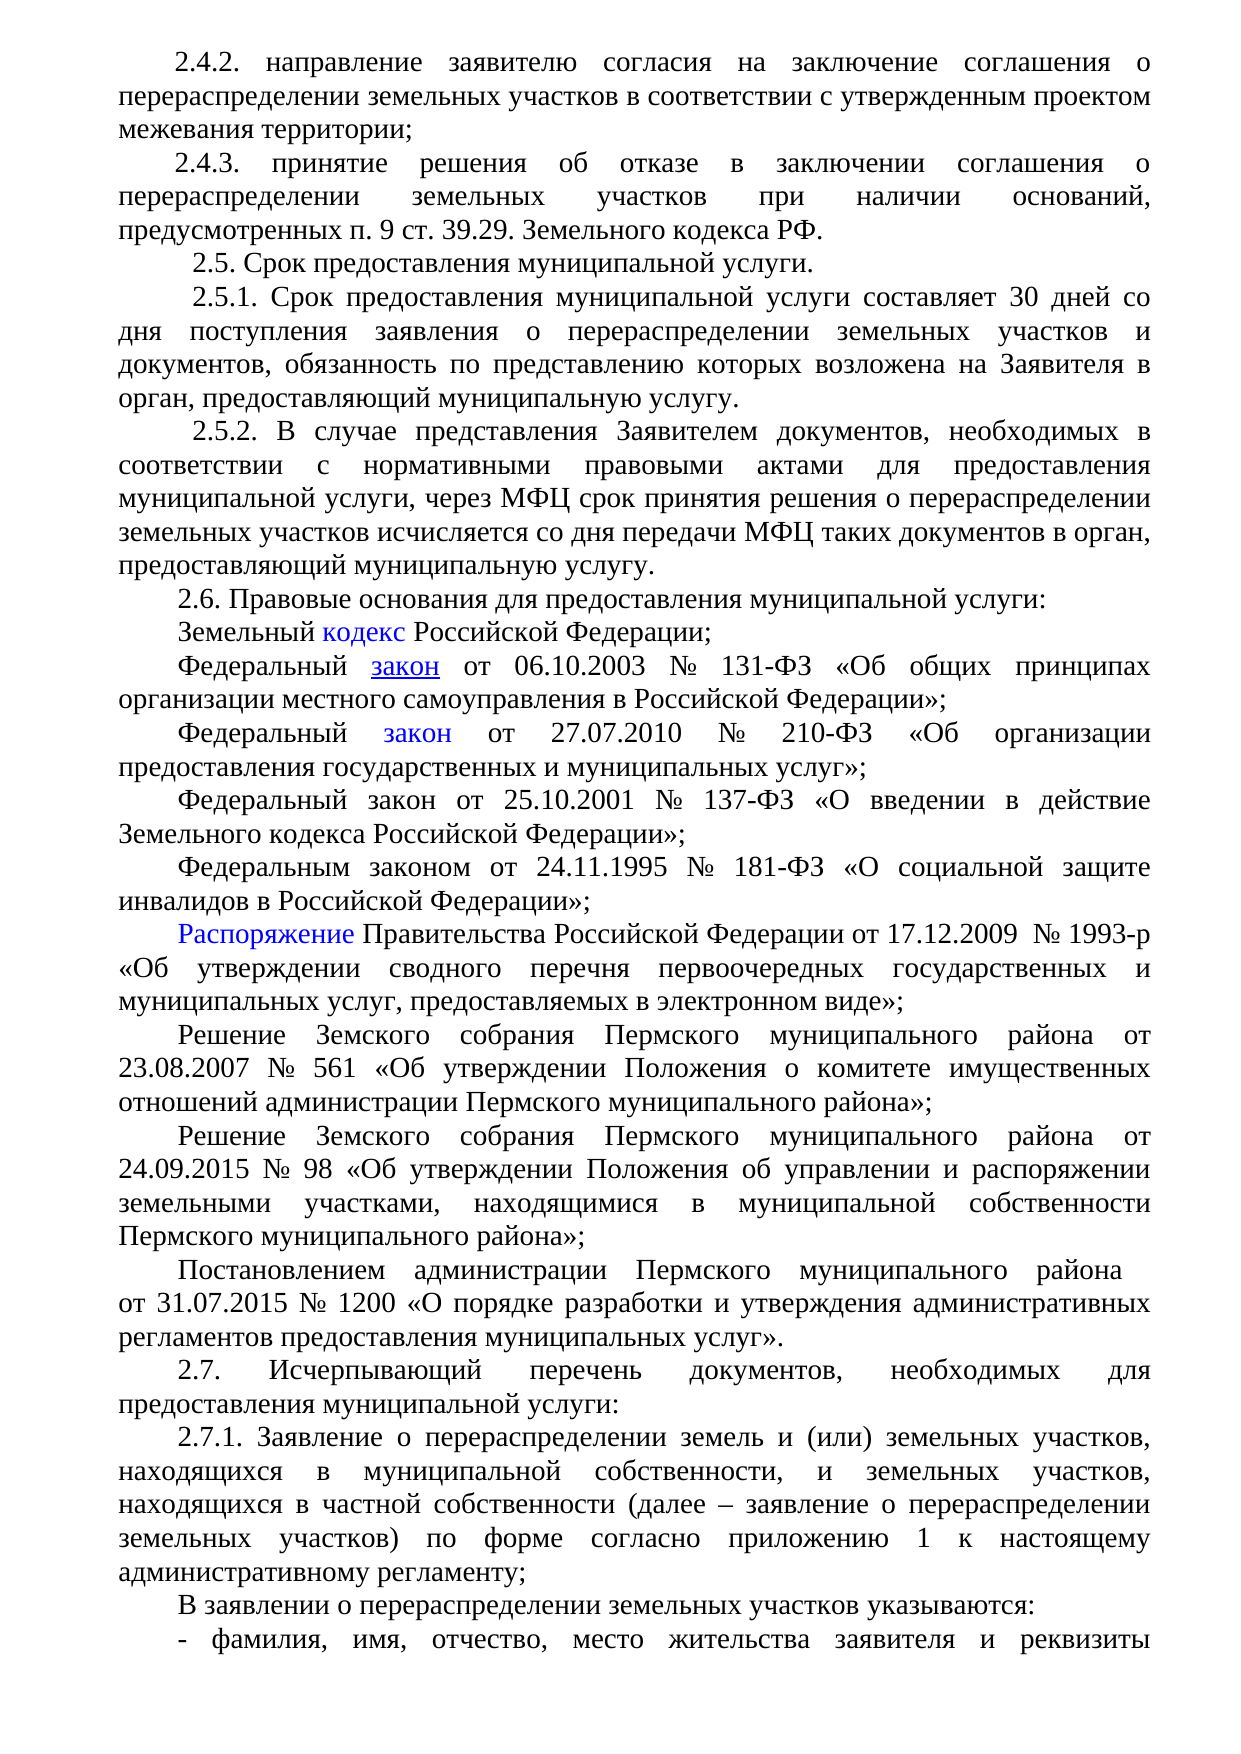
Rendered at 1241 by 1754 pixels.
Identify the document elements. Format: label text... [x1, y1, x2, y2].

text 2.4.3. принятие решения об отказе в заключении соглашения о перераспределении земельных участков при наличии оснований, предусмотренных п. 9 ст. 39.29. Земельного кодекса РФ. [118, 145, 1152, 246]
text 2.6. Правовые основания для предоставления муниципальной услуги: [118, 581, 1152, 614]
text 2.7. Исчерпывающий перечень документов, необходимых для предоставления муниципальной услуги: [118, 1352, 1152, 1419]
text 2.5.1. Срок предоставления муниципальной услуги составляет 30 дней со дня поступления заявления о перераспределении земельных участков и документов, обязанность по представлению которых возложена на Заявителя в орган, предоставляющий муниципальную услугу. [118, 279, 1152, 413]
text Федеральный закон от 25.10.2001 № 137-ФЗ «О введении в действие Земельного кодекса Российской Федерации»; [118, 782, 1152, 849]
text 2.5.2. В случае представления Заявителем документов, необходимых в соответствии с нормативными правовыми актами для предоставления муниципальной услуги, через МФЦ срок принятия решения о перераспределении земельных участков исчисляется со дня передачи МФЦ таких документов в орган, предоставляющий муниципальную услугу. [118, 413, 1152, 581]
text В заявлении о перераспределении земельных участков указываются: [118, 1587, 1152, 1621]
text Решение Земского собрания Пермского муниципального района от 24.09.2015 № 98 «Об утверждении Положения об управлении и распоряжении земельными участками, находящимися в муниципальной собственности Пермского муниципального района»; [118, 1118, 1152, 1252]
text 2.4.2. направление заявителю согласия на заключение соглашения о перераспределении земельных участков в соответствии с утвержденным проектом межевания территории; [118, 44, 1152, 145]
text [118, 1621, 1152, 1654]
text 2.7.1. Заявление о перераспределении земель и (или) земельных участков, находящихся в муниципальной собственности, и земельных участков, находящихся в частной собственности (далее – заявление о перераспределении земельных участков) по форме согласно приложению 1 к настоящему административному регламенту; [118, 1419, 1152, 1587]
text Федеральный закон от 27.07.2010 № 210-ФЗ «Об организации предоставления государственных и муниципальных услуг»; [118, 715, 1152, 782]
text Решение Земского собрания Пермского муниципального района от 23.08.2007 № 561 «Об утверждении Положения о комитете имущественных отношений администрации Пермского муниципального района»; [118, 1017, 1152, 1118]
text Распоряжение Правительства Российской Федерации от 17.12.2009 № 1993-р «Об утверждении сводного перечня первоочередных государственных и муниципальных услуг, предоставляемых в электронном виде»; [118, 916, 1152, 1017]
text Федеральный закон от 06.10.2003 № 131-ФЗ «Об общих принципах организации местного самоуправления в Российской Федерации»; [118, 648, 1152, 715]
text 2.5. Срок предоставления муниципальной услуги. [118, 246, 1152, 279]
text Постановлением администрации Пермского муниципального района от 31.07.2015 № 1200 «О порядке разработки и утверждения административных регламентов предоставления муниципальных услуг». [118, 1252, 1152, 1352]
text Федеральным законом от 24.11.1995 № 181-ФЗ «О социальной защите инвалидов в Российской Федерации»; [118, 849, 1152, 916]
text Земельный кодекс Российской Федерации; [118, 614, 1152, 648]
